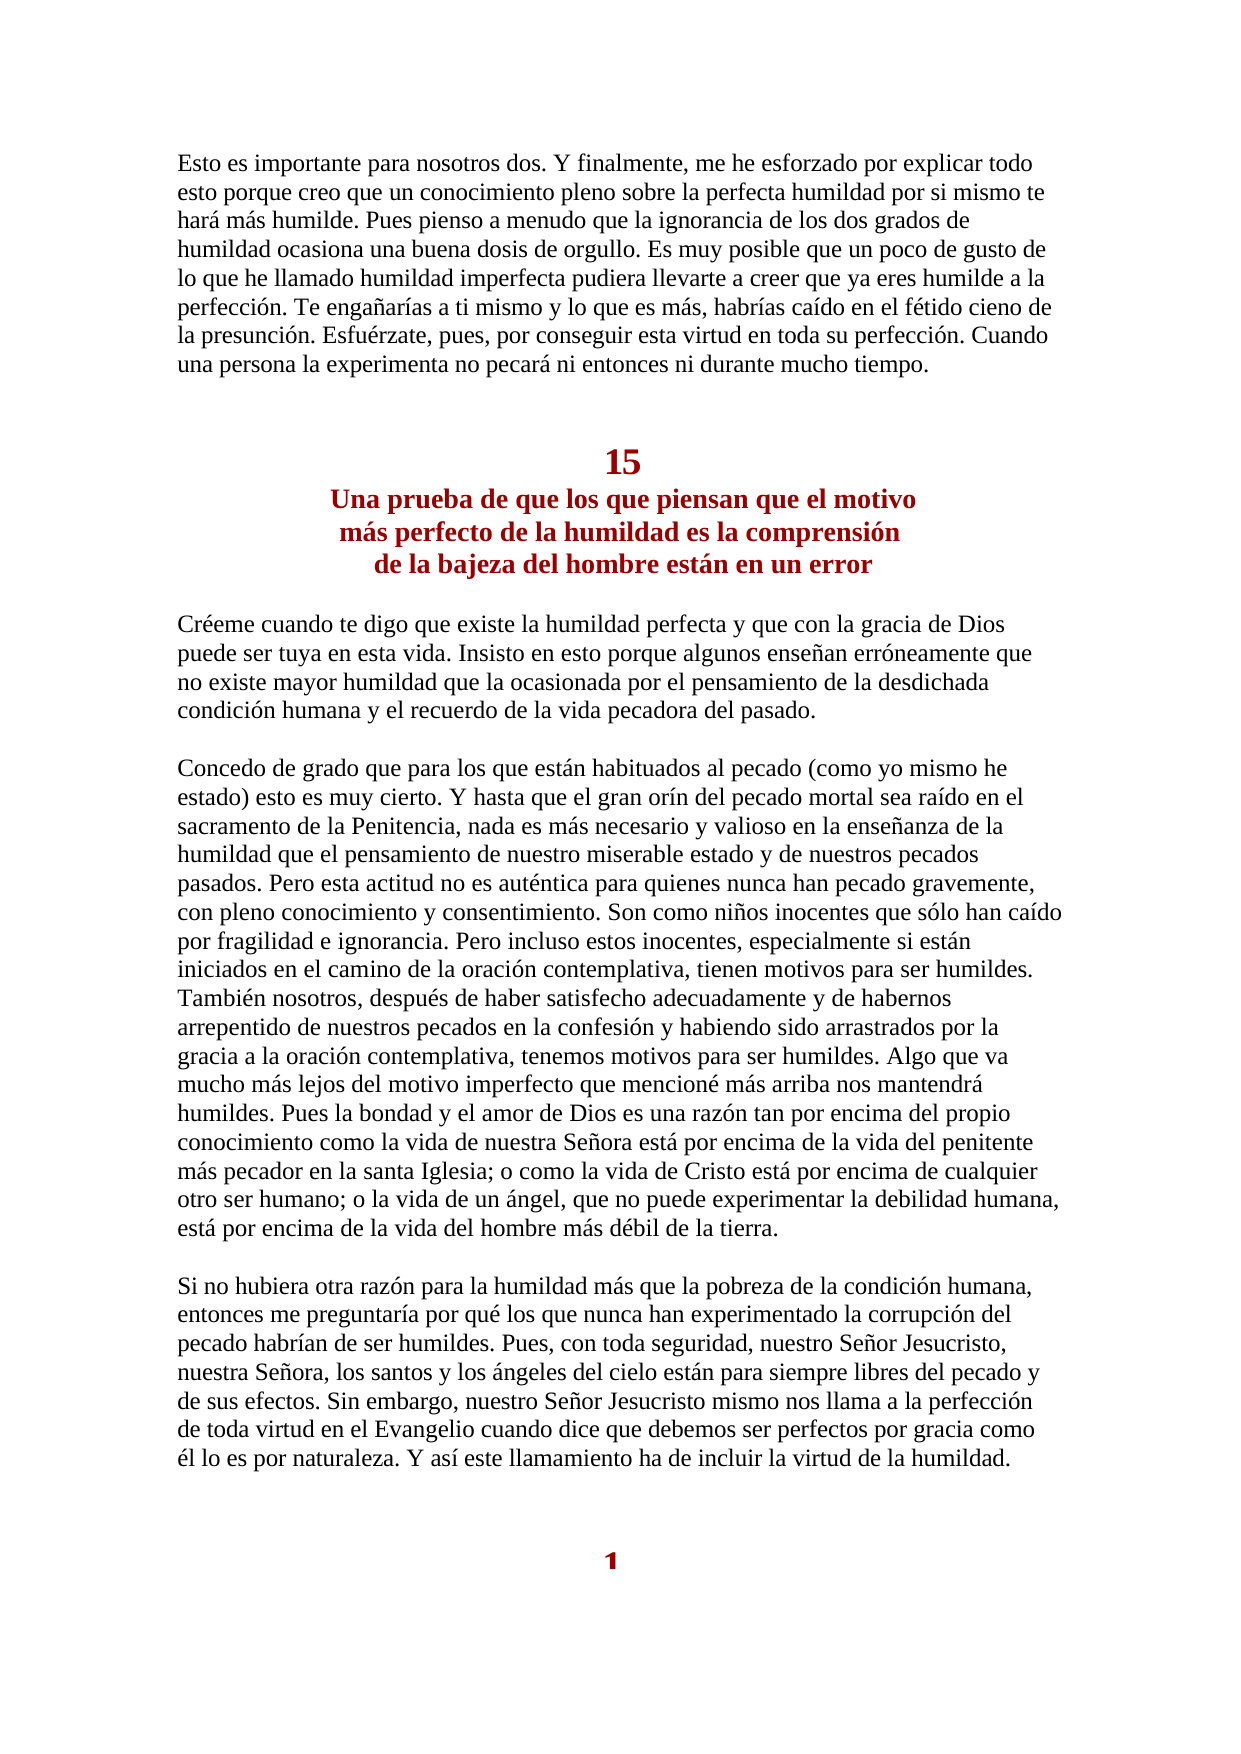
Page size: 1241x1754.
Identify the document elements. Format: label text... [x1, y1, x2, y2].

text Una prueba de que los que piensan que el motivo [177, 483, 1070, 515]
text Esto es importante para nosotros dos. Y finalmente, me he esforzado por explicar todo esto porque creo que un conocimiento pleno sobre la perfecta humildad por si mismo te hará más humilde. Pues pienso a menudo que la ignorancia de los dos grados de humildad ocasiona una buena dosis de orgullo. Es muy posible que un poco de gusto de lo que he llamado humildad imperfecta pudiera llevarte a creer que ya eres humilde a la perfección. Te engañarías a ti mismo y lo que es más, habrías caído en el fétido cieno de la presunción. Esfuérzate, pues, por conseguir esta virtud en toda su perfección. Cuando una persona la experimenta no pecará ni entonces ni durante mucho tiempo. [177, 148, 1062, 378]
text Si no hubiera otra razón para la humildad más que la pobreza de la condición humana, entonces me preguntaría por qué los que nunca han experimentado la corrupción del pecado habrían de ser humildes. Pues, con toda seguridad, nuestro Señor Jesucristo, nuestra Señora, los santos y los ángeles del cielo están para siempre libres del pecado y de sus efectos. Sin embargo, nuestro Señor Jesucristo mismo nos llama a la perfección de toda virtud en el Evangelio cuando dice que debemos ser perfectos por gracia como él lo es por naturaleza. Y así este llamamiento ha de incluir la virtud de la humildad. [177, 1271, 1055, 1472]
text Créeme cuando te digo que existe la humildad perfecta y que con la gracia de Dios puede ser tuya en esta vida. Insisto en esto porque algunos enseñan erróneamente que no existe mayor humildad que la ocasionada por el pensamiento de la desdichada condición humana y el recuerdo de la vida pecadora del pasado. [177, 609, 1032, 724]
text más perfecto de la humildad es la comprensión de la bajeza del hombre están en un error [177, 516, 1070, 580]
text Concedo de grado que para los que están habituados al pecado (como yo mismo he estado) esto es muy cierto. Y hasta que el gran orín del pecado mortal sea raído en el sacramento de la Penitencia, nada es más necesario y valioso en la enseñanza de la humildad que el pensamiento de nuestro miserable estado y de nuestros pecados pasados. Pero esta actitud no es auténtica para quienes nunca han pecado gravemente, con pleno conocimiento y consentimiento. Son como niños inocentes que sólo han caído por fragilidad e ignorancia. Pero incluso estos inocentes, especialmente si están iniciados en el camino de la oración contemplativa, tienen motivos para ser humildes. También nosotros, después de haber satisfecho adecuadamente y de habernos arrepentido de nuestros pecados en la confesión y habiendo sido arrastrados por la gracia a la oración contemplativa, tenemos motivos para ser humildes. Algo que va mucho más lejos del motivo imperfecto que mencioné más arriba nos mantendrá humildes. Pues la bondad y el amor de Dios es una razón tan por encima del propio conocimiento como la vida de nuestra Señora está por encima de la vida del penitente más pecador en la santa Iglesia; o como la vida de Cristo está por encima de cualquier otro ser humano; o la vida de un ángel, que no puede experimentar la debilidad humana, está por encima de la vida del hombre más débil de la tierra. [177, 754, 1062, 1242]
text 15 [177, 441, 1070, 483]
